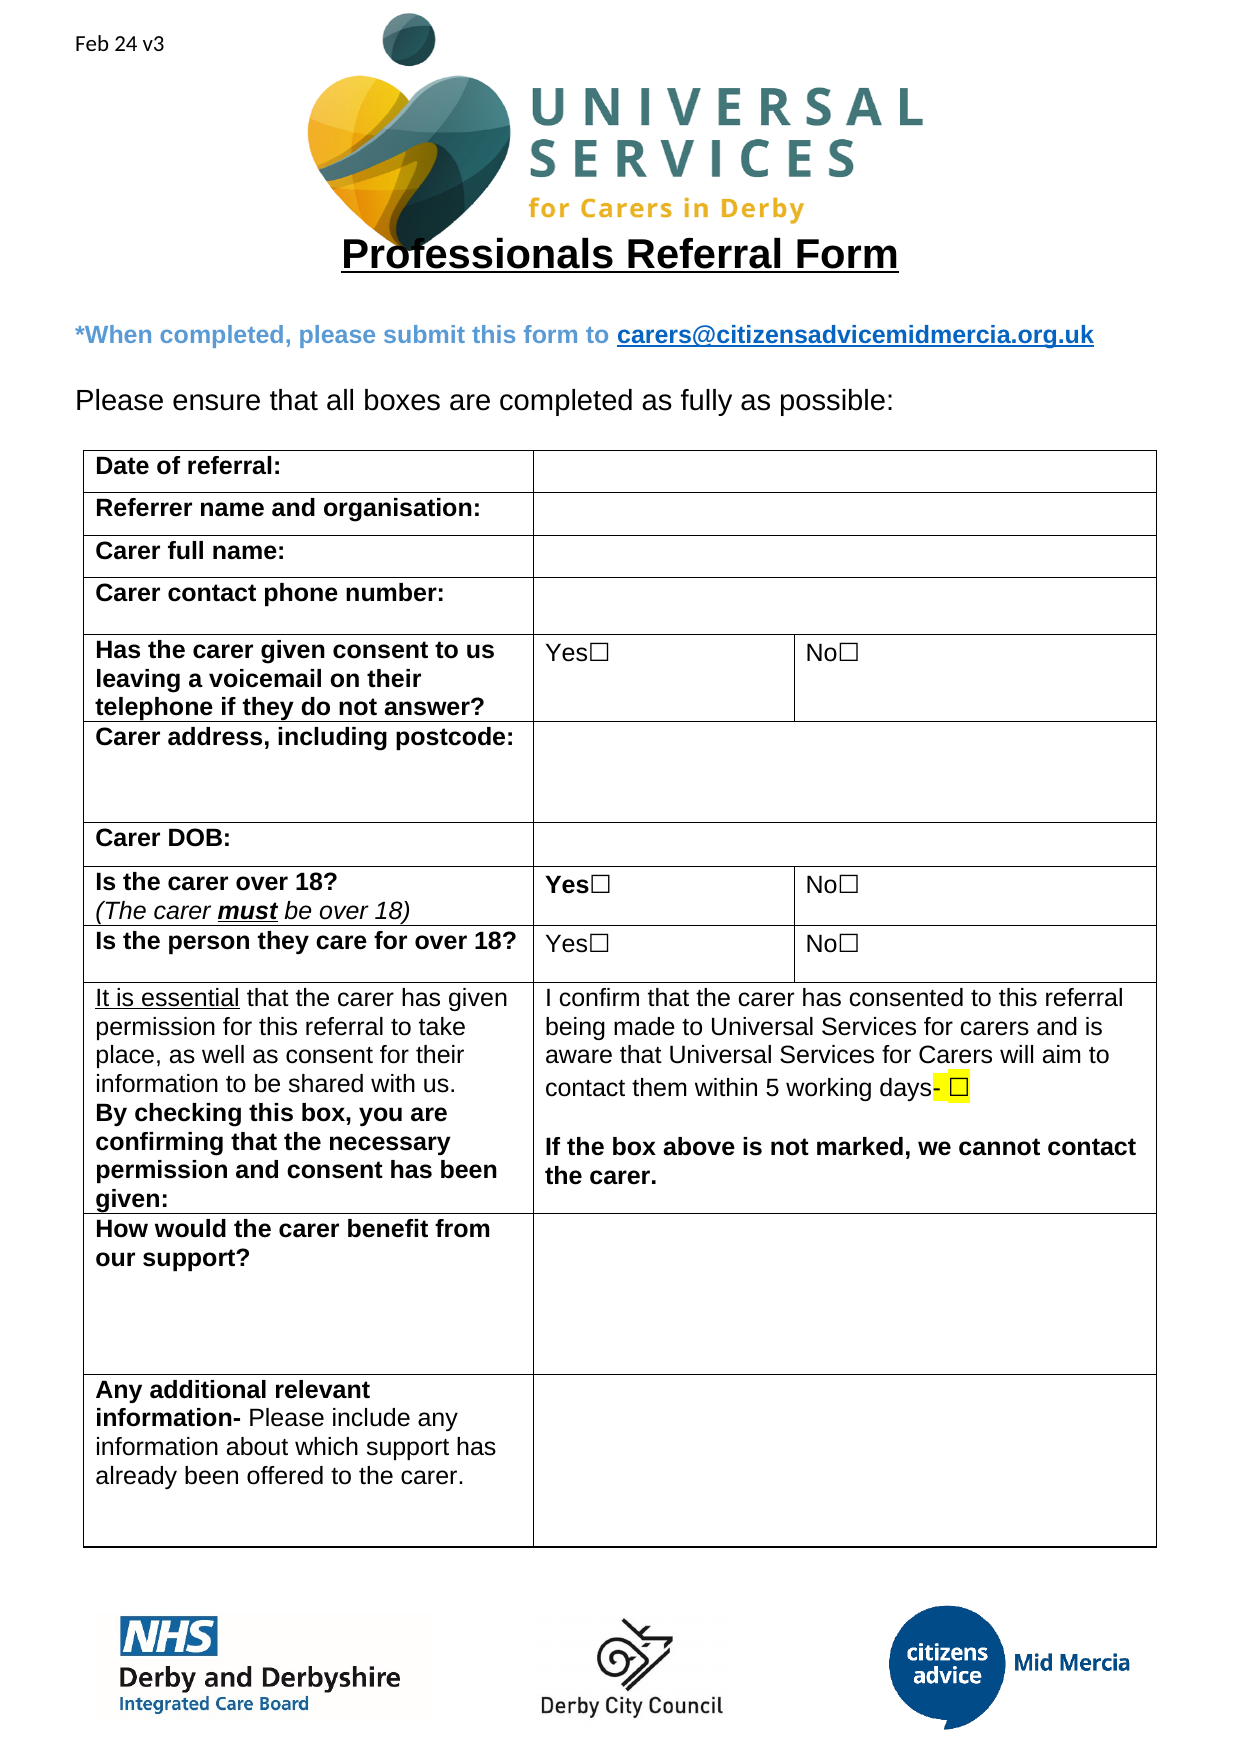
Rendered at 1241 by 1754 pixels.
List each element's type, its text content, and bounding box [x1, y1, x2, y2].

table_cell [534, 722, 1156, 822]
text Professionals Referral Form [75, 229, 1165, 277]
table_cell I confirm that the carer has consented to this referral being made to Universal Services for carers and is aware that Universal Services for Carers will aim to contact them within 5 working days- If the box above is not marked, we cannot contact the carer. [534, 983, 1156, 1213]
table_cell [534, 578, 1156, 634]
picture [529, 1607, 735, 1729]
text *When completed, please submit this form to carers@citizensadvicemidmercia.org.uk [75, 320, 1165, 349]
table_cell Yes [534, 926, 794, 982]
picture [95, 1613, 432, 1720]
table_cell Is the person they care for over 18? [84, 926, 533, 982]
table_cell Carer DOB: [84, 823, 533, 866]
table_cell Carer full name: [84, 536, 533, 577]
table_header Date of referral: [84, 451, 533, 492]
table_cell Carer contact phone number: [84, 578, 533, 634]
table_cell No [795, 926, 1156, 982]
table_cell Carer address, including postcode: [84, 722, 533, 822]
table_cell [534, 1375, 1156, 1546]
table_cell Any additional relevant information- Please include any information about which support has already been offered to the carer. [84, 1375, 533, 1546]
table_header [534, 451, 1156, 492]
table_cell No [795, 867, 1156, 925]
table_cell [534, 493, 1156, 535]
picture [303, 9, 935, 229]
table_cell Yes [534, 867, 794, 925]
table_cell Yes [534, 635, 794, 721]
table_cell Has the carer given consent to us leaving a voicemail on their telephone if they do not answer? [84, 635, 533, 721]
table_cell [534, 1214, 1156, 1373]
table_cell Referrer name and organisation: [84, 493, 533, 535]
text Please ensure that all boxes are completed as fully as possible: [75, 383, 1165, 416]
table_cell Is the carer over 18? (The carer must be over 18) [84, 867, 533, 925]
table_cell No [795, 635, 1156, 721]
table_cell It is essential that the carer has given permission for this referral to take place, as well as consent for their information to be shared with us. By checking this box, you are confirming that the necessary permission and consent has been given: [84, 983, 533, 1213]
table_cell [534, 823, 1156, 866]
picture [882, 1602, 1146, 1732]
table_cell How would the carer benefit from our support? [84, 1214, 533, 1373]
table_cell [534, 536, 1156, 577]
